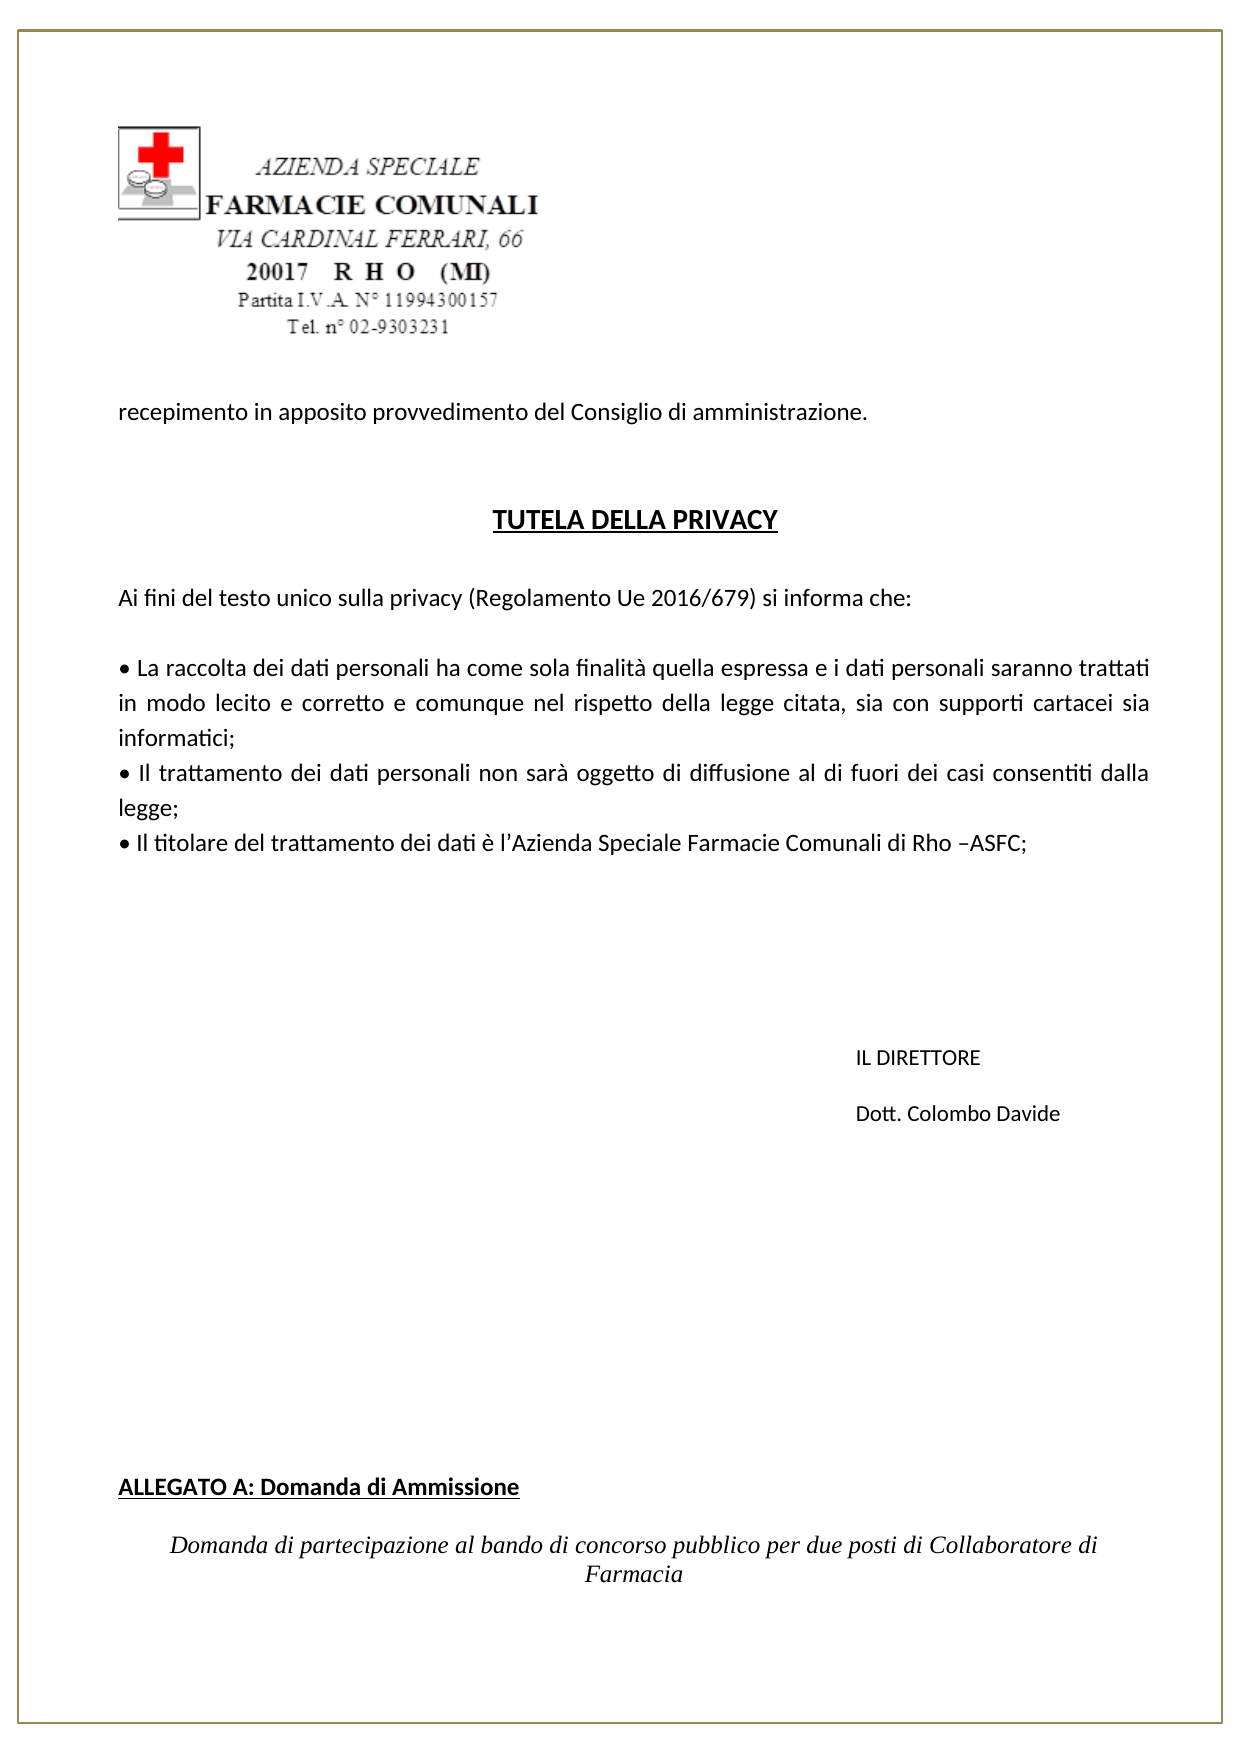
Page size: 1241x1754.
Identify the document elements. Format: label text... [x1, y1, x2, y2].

text IL DIRETTORE [782, 1043, 1152, 1071]
text Ai fini del testo unico sulla privacy (Regolamento Ue 2016/679) si informa che: [118, 583, 1152, 613]
picture [118, 125, 708, 373]
text Dott. Colombo Davide [782, 1099, 1152, 1127]
text • Il titolare del trattamento dei dati è l’Azienda Speciale Farmacie Comunali di Rho –ASFC; [118, 828, 1152, 858]
text • Il trattamento dei dati personali non sarà oggetto di diffusione al di fuori dei casi consentiti dalla legge; [118, 758, 1152, 823]
text recepimento in apposito provvedimento del Consiglio di amministrazione. [118, 396, 1152, 426]
text ALLEGATO A: Domanda di Ammissione [118, 1472, 1152, 1502]
text Domanda di partecipazione al bando di concorso pubblico per due posti di Collaboratore di Farmacia [118, 1530, 1152, 1588]
text TUTELA DELLA PRIVACY [118, 501, 1152, 536]
text • La raccolta dei dati personali ha come sola finalità quella espressa e i dati personali saranno trattati in modo lecito e corretto e comunque nel rispetto della legge citata, sia con supporti cartacei sia informatici; [118, 653, 1152, 753]
